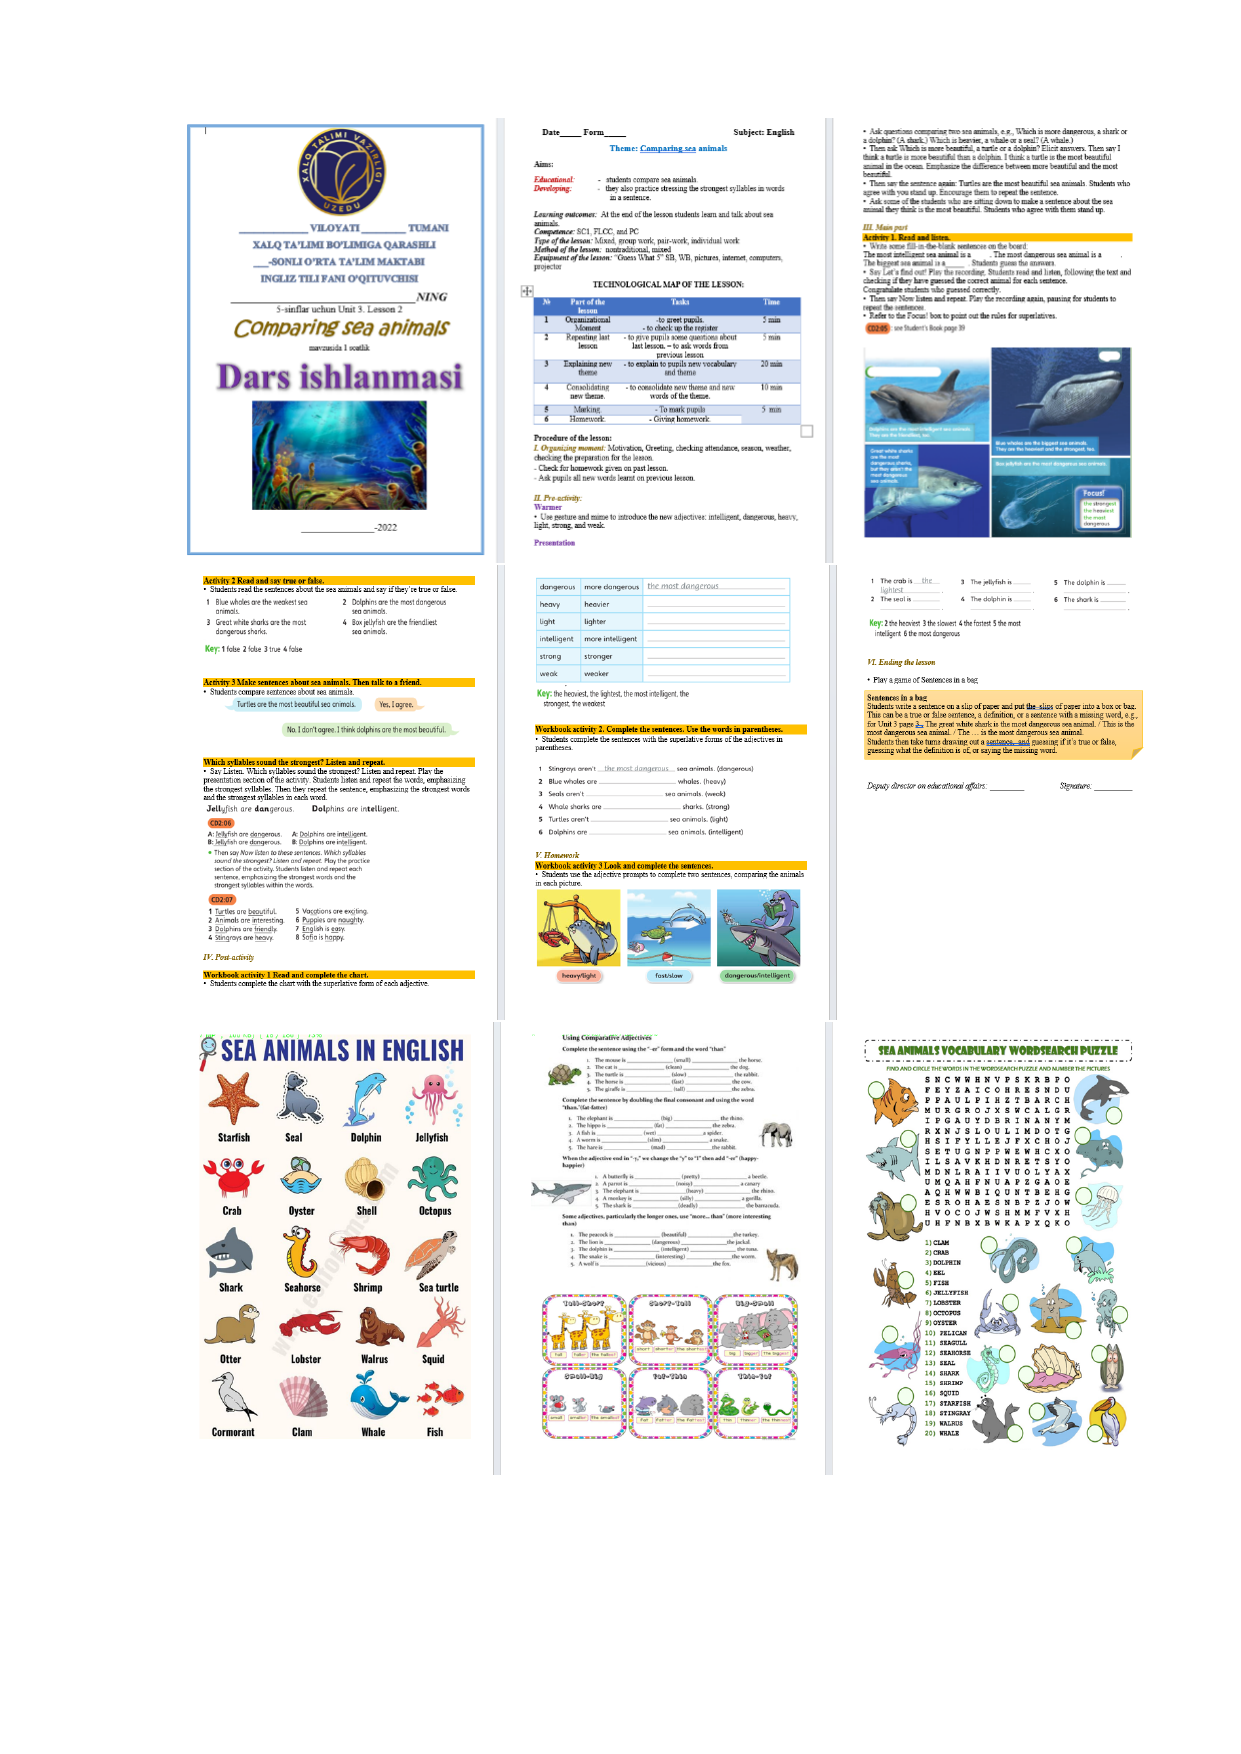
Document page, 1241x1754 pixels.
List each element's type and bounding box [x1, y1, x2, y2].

picture [177, 565, 1152, 1020]
picture [177, 118, 1152, 563]
picture [177, 1022, 1152, 1475]
